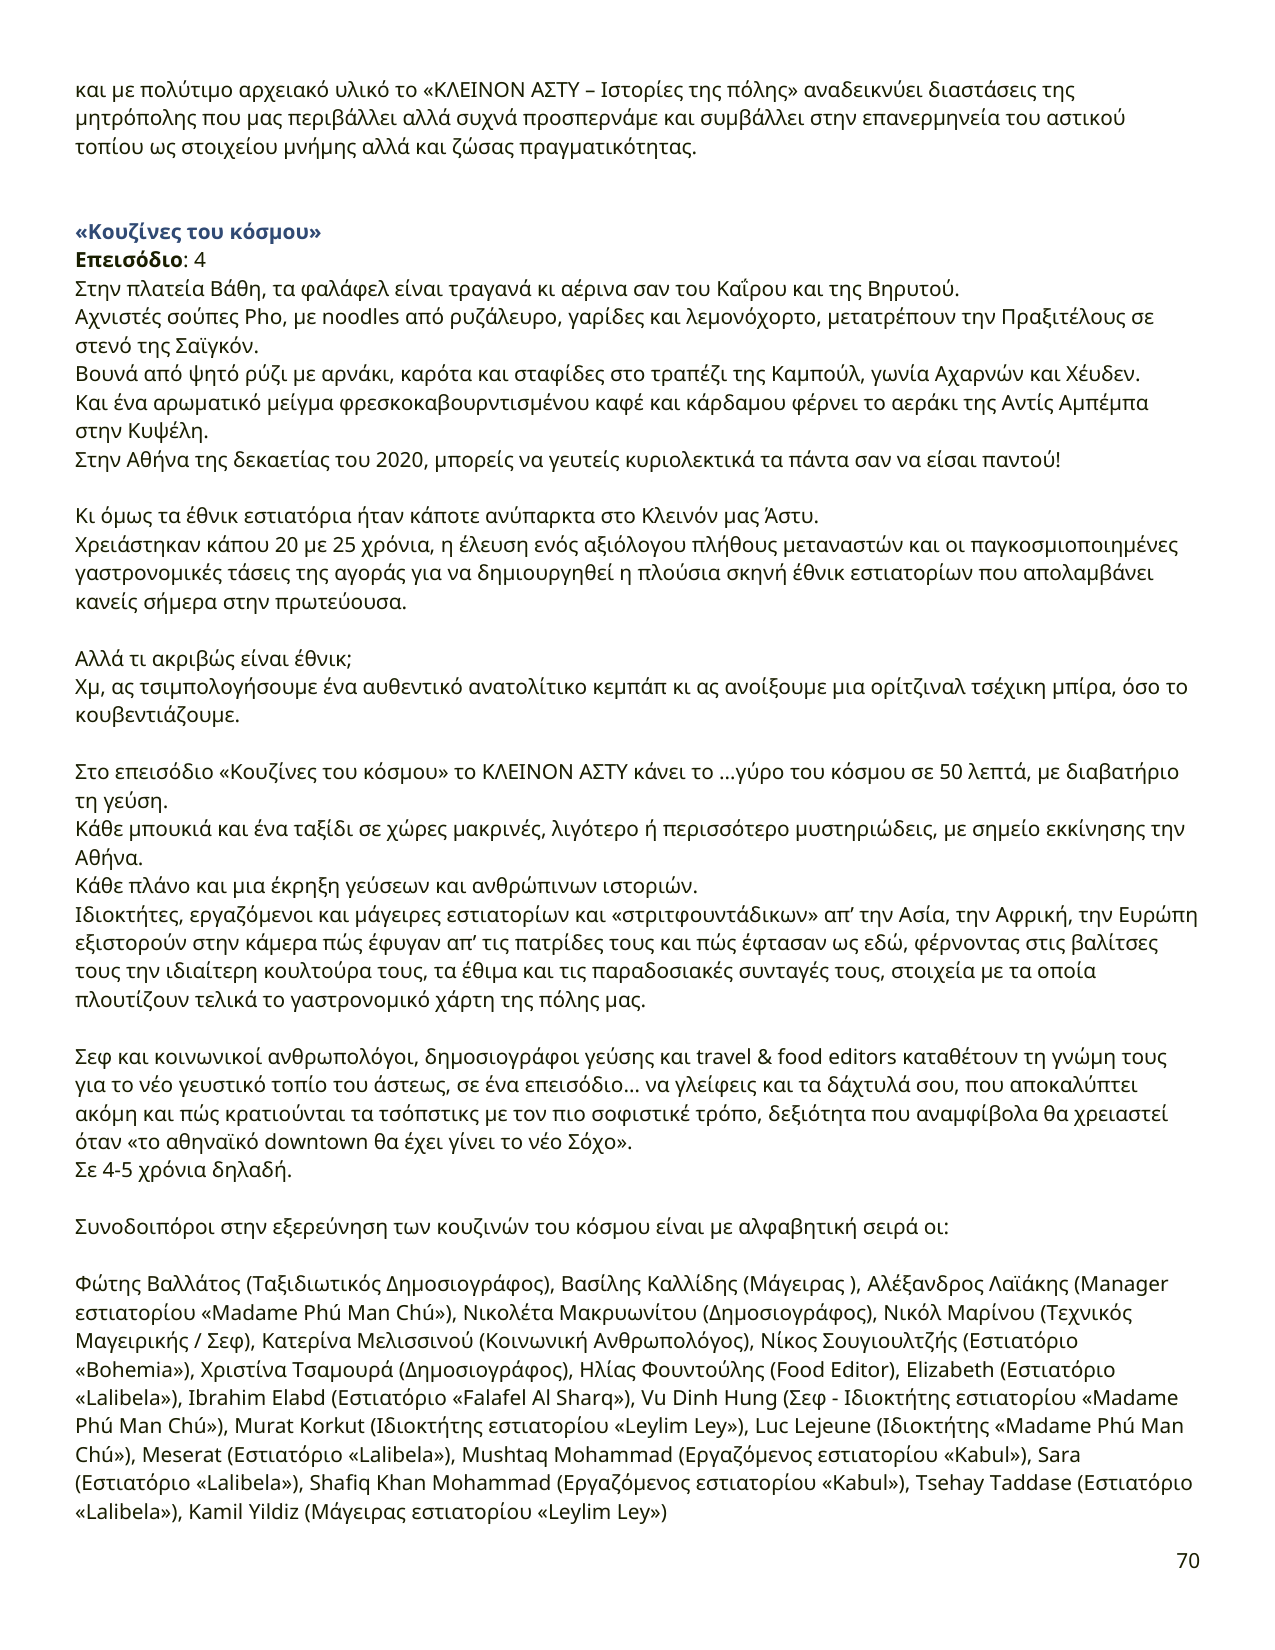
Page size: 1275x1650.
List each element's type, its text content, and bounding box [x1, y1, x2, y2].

text Στην πλατεία Βάθη, τα φαλάφελ είναι τραγανά κι αέρινα σαν του Καΐρου και της Βηρυτού. Αχνιστές σούπες Pho, με noodles από ρυζάλευρο, γαρίδες και λεμονόχορτο, μετατρέπουν την Πραξιτέλους σε στενό της Σαϊγκόν. Βουνά από ψητό ρύζι με αρνάκι, καρότα και σταφίδες στο τραπέζι της Καμπούλ, γωνία Αχαρνών και Χέυδεν. Και ένα αρωματικό μείγμα φρεσκοκαβουρντισμένου καφέ και κάρδαμου φέρνει το αεράκι της Αντίς Αμπέμπα στην Κυψέλη. Στην Αθήνα της δεκαετίας του 2020, μπορείς να γευτείς κυριολεκτικά τα πάντα σαν να είσαι παντού! Κι όμως τα έθνικ εστιατόρια ήταν κάποτε ανύπαρκτα στο Κλεινόν μας Άστυ. Χρειάστηκαν κάπου 20 με 25 χρόνια, η έλευση ενός αξιόλογου πλήθους μεταναστών και οι παγκοσμιοποιημένες γαστρονομικές τάσεις της αγοράς για να δημιουργηθεί η πλούσια σκηνή έθνικ εστιατορίων που απολαμβάνει κανείς σήμερα στην πρωτεύουσα. Αλλά τι ακριβώς είναι έθνικ; Χμ, ας τσιμπολογήσουμε ένα αυθεντικό ανατολίτικο κεμπάπ κι ας ανοίξουμε μια ορίτζιναλ τσέχικη μπίρα, όσο το κουβεντιάζουμε. Στο επεισόδιο «Κουζίνες του κόσμου» το ΚΛΕΙΝΟΝ ΑΣΤΥ κάνει το …γύρο του κόσμου σε 50 λεπτά, με διαβατήριο τη γεύση. Κάθε μπουκιά και ένα ταξίδι σε χώρες μακρινές, λιγότερο ή περισσότερο μυστηριώδεις, με σημείο εκκίνησης την Αθήνα. Κάθε πλάνο και μια έκρηξη γεύσεων και ανθρώπινων ιστοριών. Ιδιοκτήτες, εργαζόμενοι και μάγειρες εστιατορίων και «στριτφουντάδικων» απ’ την Ασία, την Αφρική, την Ευρώπη εξιστορούν στην κάμερα πώς έφυγαν απ’ τις πατρίδες τους και πώς έφτασαν ως εδώ, φέρνοντας στις βαλίτσες τους την ιδιαίτερη κουλτούρα τους, τα έθιμα και τις παραδοσιακές συνταγές τους, στοιχεία με τα οποία πλουτίζουν τελικά το γαστρονομικό χάρτη της πόλης μας. Σεφ και κοινωνικοί ανθρωπολόγοι, δημοσιογράφοι γεύσης και travel & food editors καταθέτουν τη γνώμη τους για το νέο γευστικό τοπίο του άστεως, σε ένα επεισόδιο… να γλείφεις και τα δάχτυλά σου, που αποκαλύπτει ακόμη και πώς κρατιούνται τα τσόπστικς με τον πιο σοφιστικέ τρόπο, δεξιότητα που αναμφίβολα θα χρειαστεί όταν «το αθηναϊκό downtown θα έχει γίνει το νέο Σόχο». Σε 4-5 χρόνια δηλαδή. Συνοδοιπόροι στην εξερεύνηση των κουζινών του κόσμου είναι με αλφαβητική σειρά οι: Φώτης Βαλλάτος (Ταξιδιωτικός Δημοσιογράφος), Βασίλης Καλλίδης (Μάγειρας ), Αλέξανδρος Λαϊάκης (Manager εστιατορίου «Madame Phú Man Chú»), Νικολέτα Μακρυωνίτου (Δημοσιογράφος), Νικόλ Μαρίνου (Τεχνικός Μαγειρικής / Σεφ), Κατερίνα Μελισσινού (Κοινωνική Ανθρωπολόγος), Νίκος Σουγιουλτζής (Εστιατόριο «Bohemia»), Χριστίνα Τσαμουρά (Δημοσιογράφος), Ηλίας Φουντούλης (Food Editor), Elizabeth (Εστιατόριο «Lalibela»), Ibrahim Elabd (Εστιατόριο «Falafel Al Sharq»), Vu Dinh Hung (Σεφ - Ιδιοκτήτης εστιατορίου «Madame Phú Man Chú»), Murat Korkut (Ιδιοκτήτης εστιατορίου «Leylim Ley»), Luc Lejeune (Ιδιοκτήτης «Madame Phú Man Chú»), Meserat (Εστιατόριο «Lalibela»), Mushtaq Mohammad (Εργαζόμενος εστιατορίου «Kabul»), Sara (Εστιατόριο «Lalibela»), Shafiq Khan Mohammad (Εργαζόμενος εστιατορίου «Kabul»), Tsehay Taddase (Εστιατόριο «Lalibela»), Kamil Yildiz (Μάγειρας εστιατορίου «Leylim Ley») [75, 274, 1200, 1525]
text «Κουζίνες του κόσμου» Eπεισόδιο: 4 [75, 160, 1200, 274]
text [75, 75, 1200, 160]
